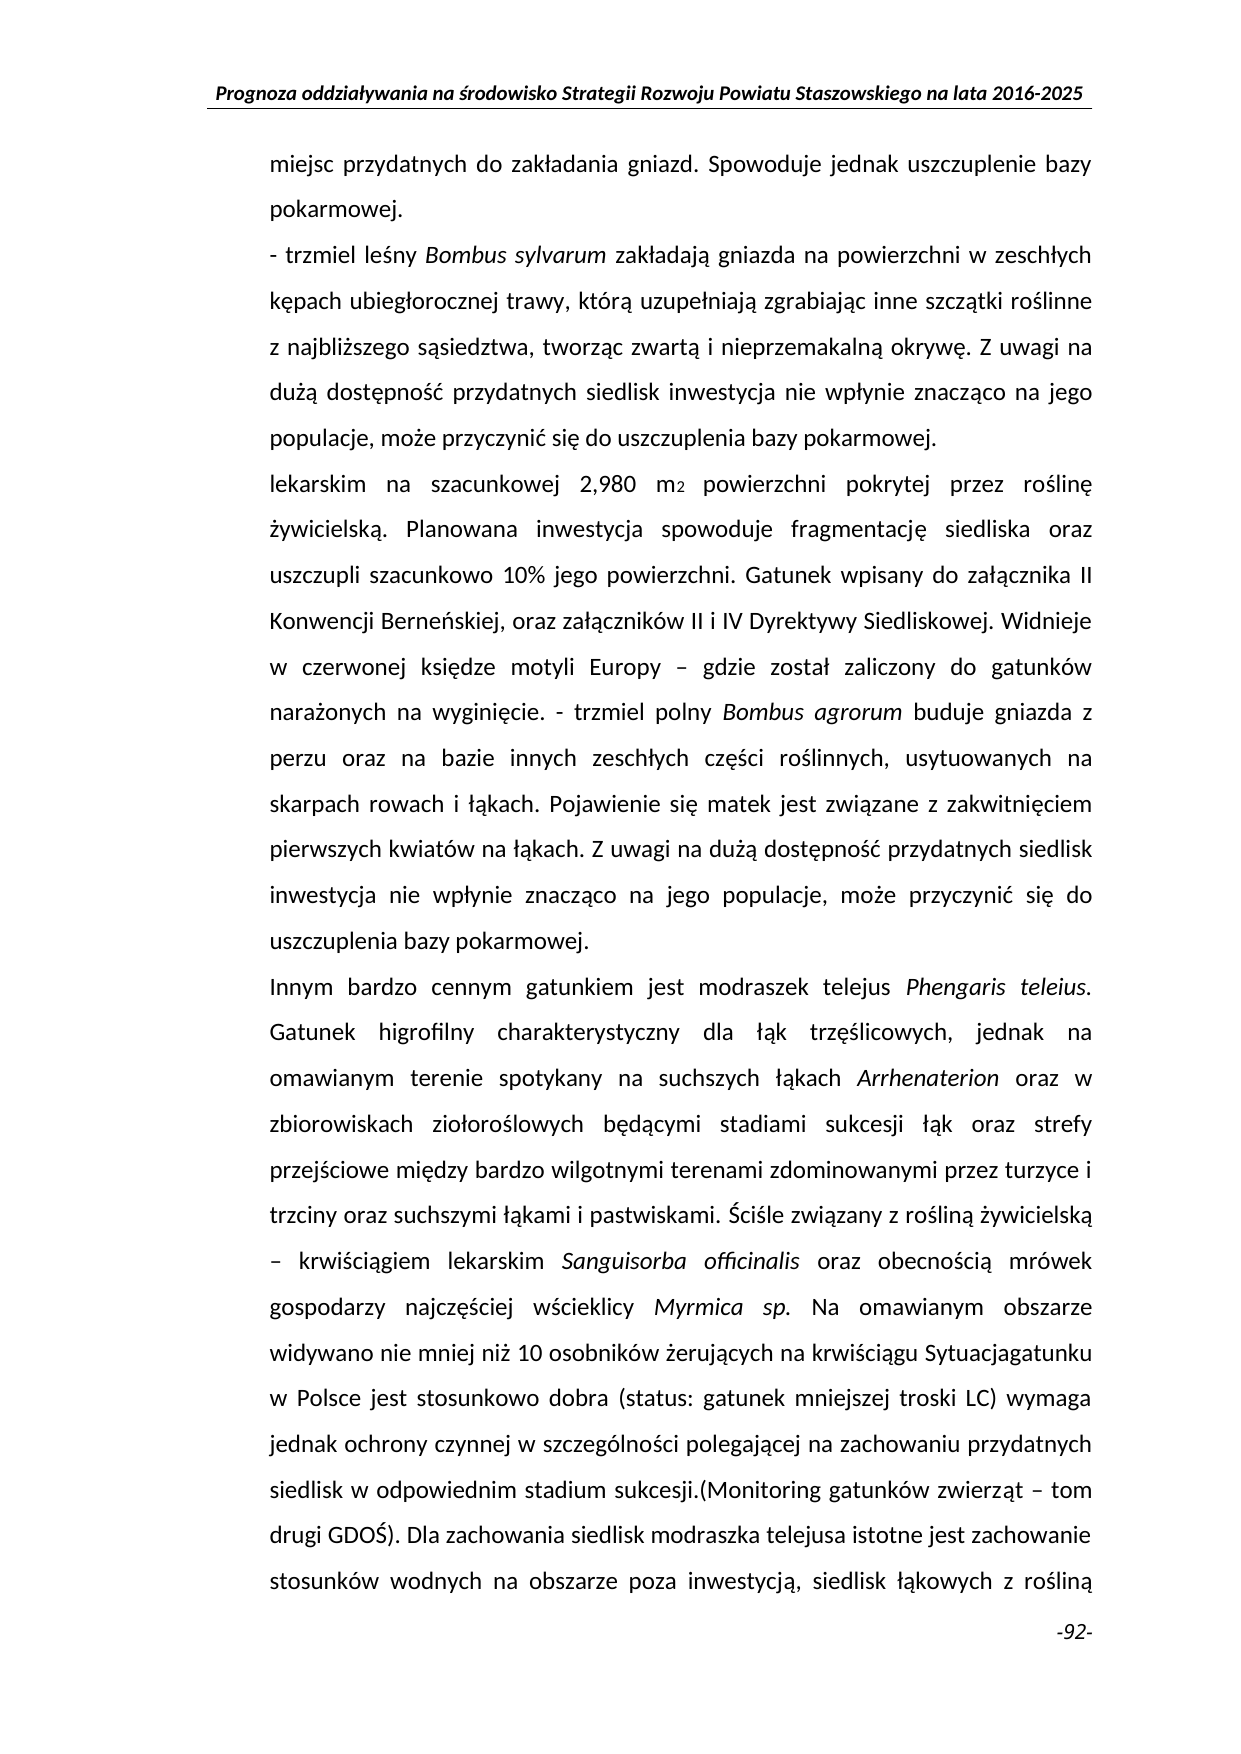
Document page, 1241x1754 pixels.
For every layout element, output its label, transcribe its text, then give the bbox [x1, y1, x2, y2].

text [269, 971, 1092, 1596]
text - trzmiel leśny Bombus sylvarum zakładają gniazda na powierzchni w zeschłych kępach ubiegłorocznej trawy, którą uzupełniają zgrabiając inne szczątki roślinne z najbliższego sąsiedztwa, tworząc zwartą i nieprzemakalną okrywę. Z uwagi na dużą dostępność przydatnych siedlisk inwestycja nie wpłynie znacząco na jego populacje, może przyczynić się do uszczuplenia bazy pokarmowej. [269, 239, 1092, 453]
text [269, 148, 1092, 224]
text lekarskim na szacunkowej 2,980 m2 powierzchni pokrytej przez roślinę żywicielską. Planowana inwestycja spowoduje fragmentację siedliska oraz uszczupli szacunkowo 10% jego powierzchni. Gatunek wpisany do załącznika II Konwencji Berneńskiej, oraz załączników II i IV Dyrektywy Siedliskowej. Widnieje w czerwonej księdze motyli Europy – gdzie został zaliczony do gatunków narażonych na wyginięcie. - trzmiel polny Bombus agrorum buduje gniazda z perzu oraz na bazie innych zeschłych części roślinnych, usytuowanych na skarpach rowach i łąkach. Pojawienie się matek jest związane z zakwitnięciem pierwszych kwiatów na łąkach. Z uwagi na dużą dostępność przydatnych siedlisk inwestycja nie wpłynie znacząco na jego populacje, może przyczynić się do uszczuplenia bazy pokarmowej. [269, 468, 1092, 956]
